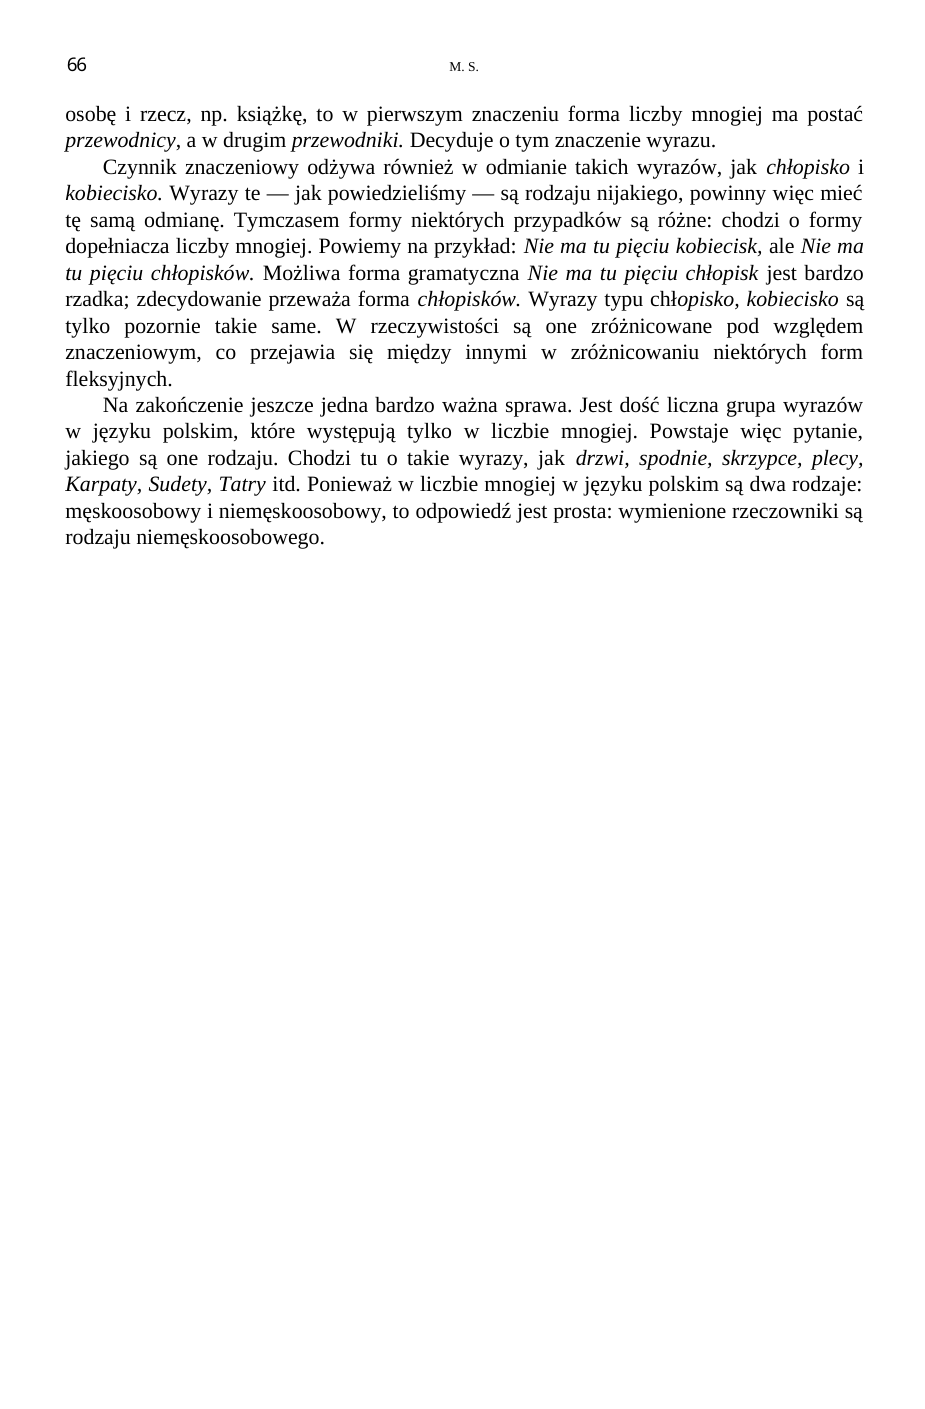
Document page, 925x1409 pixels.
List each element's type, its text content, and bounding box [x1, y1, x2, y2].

text 66 [67, 56, 88, 75]
text Czynnik znaczeniowy odżywa również w odmianie takich wyrazów, jak chłopisko i kobiecisko. Wyrazy te — jak powiedzieliśmy — są rodzaju nijakiego, powinny więc mieć tę samą odmianę. Tymczasem formy niektórych przypadków są różne: chodzi o formy dopełniacza liczby mnogiej. Powiemy na przykład: Nie ma tu pięciu kobiecisk, ale Nie ma tu pięciu chłopisków. Możliwa forma gramatyczna Nie ma tu pięciu chłopisk jest bardzo rzadka; zdecydowanie przeważa forma chłopisków. Wyrazy typu chłopisko, kobiecisko są tylko pozornie takie same. W rzeczywistości są one zróżnicowane pod względem znaczeniowym, co przejawia się między innymi w zróżnicowaniu niektórych form fleksyjnych. [65, 153, 864, 391]
text Na zakończenie jeszcze jedna bardzo ważna sprawa. Jest dość liczna grupa wyrazów w języku polskim, które występują tylko w liczbie mnogiej. Powstaje więc pytanie, jakiego są one rodzaju. Chodzi tu o takie wyrazy, jak drzwi, spodnie, skrzypce, plecy, Karpaty, Sudety, Tatry itd. Ponieważ w liczbie mnogiej w języku polskim są dwa rodzaje: męskoosobowy i niemęskoosobowy, to odpowiedź jest prosta: wymienione rzeczowniki są rodzaju niemęskoosobowego. [65, 391, 864, 550]
text osobę i rzecz, np. książkę, to w pierwszym znaczeniu forma liczby mnogiej ma postać przewodnicy, a w drugim przewodniki. Decyduje o tym znaczenie wyrazu. [65, 100, 864, 153]
text M. S. [449, 61, 479, 74]
